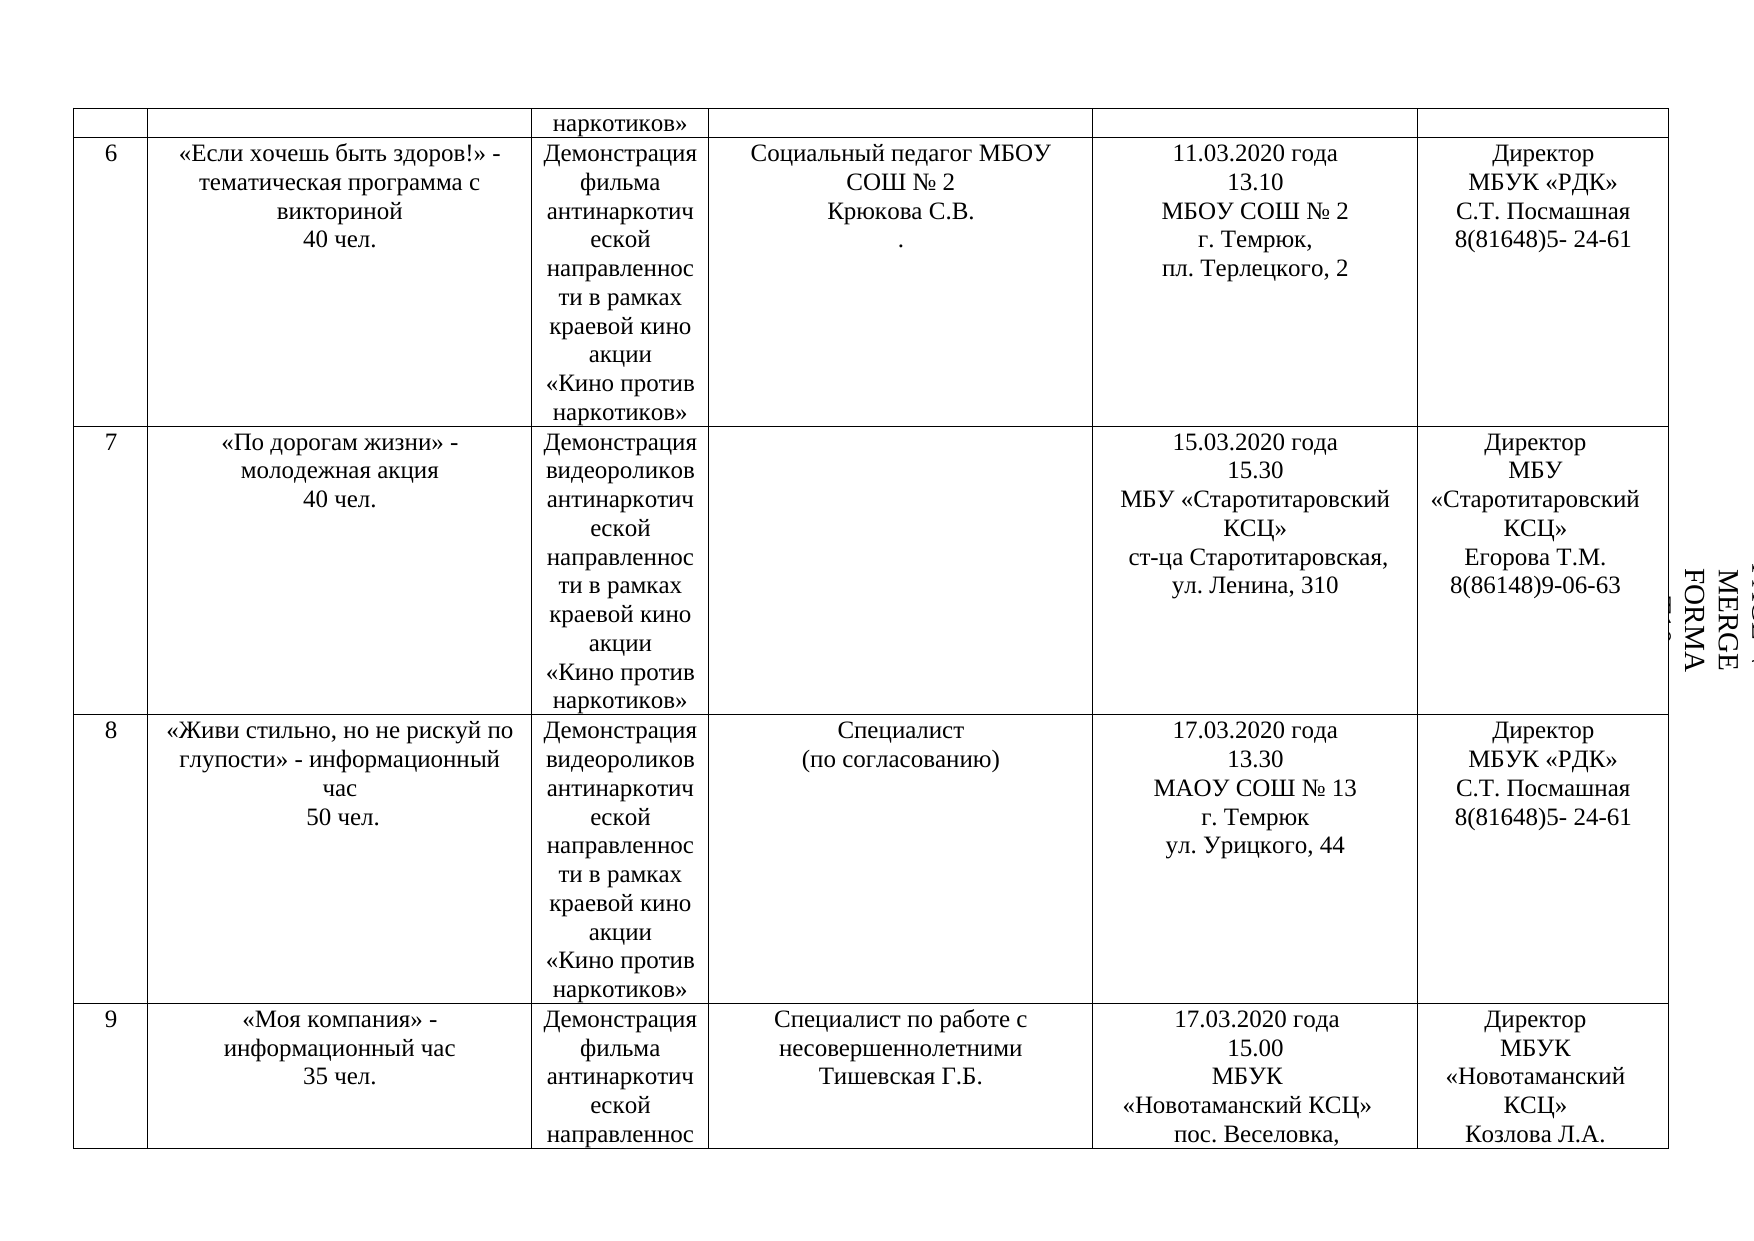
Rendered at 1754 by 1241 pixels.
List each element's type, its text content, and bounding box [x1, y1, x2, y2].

table_cell «Живи стильно, но не рискуй по глупости» - информационный час 50 чел. [148, 715, 531, 1003]
table_cell 17.03.2020 года 13.30 МАОУ СОШ № 13 г. Темрюк ул. Урицкого, 44 [1093, 715, 1417, 1003]
table_cell Социальный педагог МБОУ СОШ № 2 Крюкова С.В. . [709, 138, 1092, 426]
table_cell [1093, 1004, 1417, 1148]
table_cell Директор МБУК «РДК» С.Т. Посмашная 8(81648)5- 24-61 [1418, 715, 1668, 1003]
table_cell Демонстрация фильма антинаркотической направленности в рамках краевой кино акции «Кино против наркотиков» [532, 138, 708, 426]
table_cell «Если хочешь быть здоров!» - тематическая программа с викториной 40 чел. [148, 138, 531, 426]
table_cell Демонстрация видеороликов антинаркотической направленности в рамках краевой кино акции «Кино против наркотиков» [532, 715, 708, 1003]
table_cell 9 [74, 1004, 147, 1148]
table_cell «По дорогам жизни» - молодежная акция 40 чел. [148, 427, 531, 714]
table_cell [709, 427, 1092, 714]
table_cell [709, 1004, 1092, 1148]
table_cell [1418, 1004, 1668, 1148]
table_cell 7 [74, 427, 147, 714]
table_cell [148, 1004, 531, 1148]
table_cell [532, 1004, 708, 1148]
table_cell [1418, 109, 1668, 137]
table_cell 11.03.2020 года 13.10 МБОУ СОШ № 2 г. Темрюк, пл. Терлецкого, 2 [1093, 138, 1417, 426]
table_cell 15.03.2020 года 15.30 МБУ «Старотитаровский КСЦ» ст-ца Старотитаровская, ул. Ленина, 310 [1093, 427, 1417, 714]
table_cell Демонстрация видеороликов антинаркотической направленности в рамках краевой кино акции «Кино против наркотиков» [532, 427, 708, 714]
table_cell 6 [74, 138, 147, 426]
table_cell 5 [74, 109, 147, 137]
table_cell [532, 109, 708, 137]
table_cell Директор МБУК «РДК» С.Т. Посмашная 8(81648)5- 24-61 [1418, 138, 1668, 426]
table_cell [1093, 109, 1417, 137]
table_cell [709, 109, 1092, 137]
table_cell Директор МБУ «Старотитаровский КСЦ» Егорова Т.М. 8(86148)9-06-63 [1418, 427, 1668, 714]
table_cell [148, 109, 531, 137]
table_cell 8 [74, 715, 147, 1003]
table_cell Специалист (по согласованию) [709, 715, 1092, 1003]
